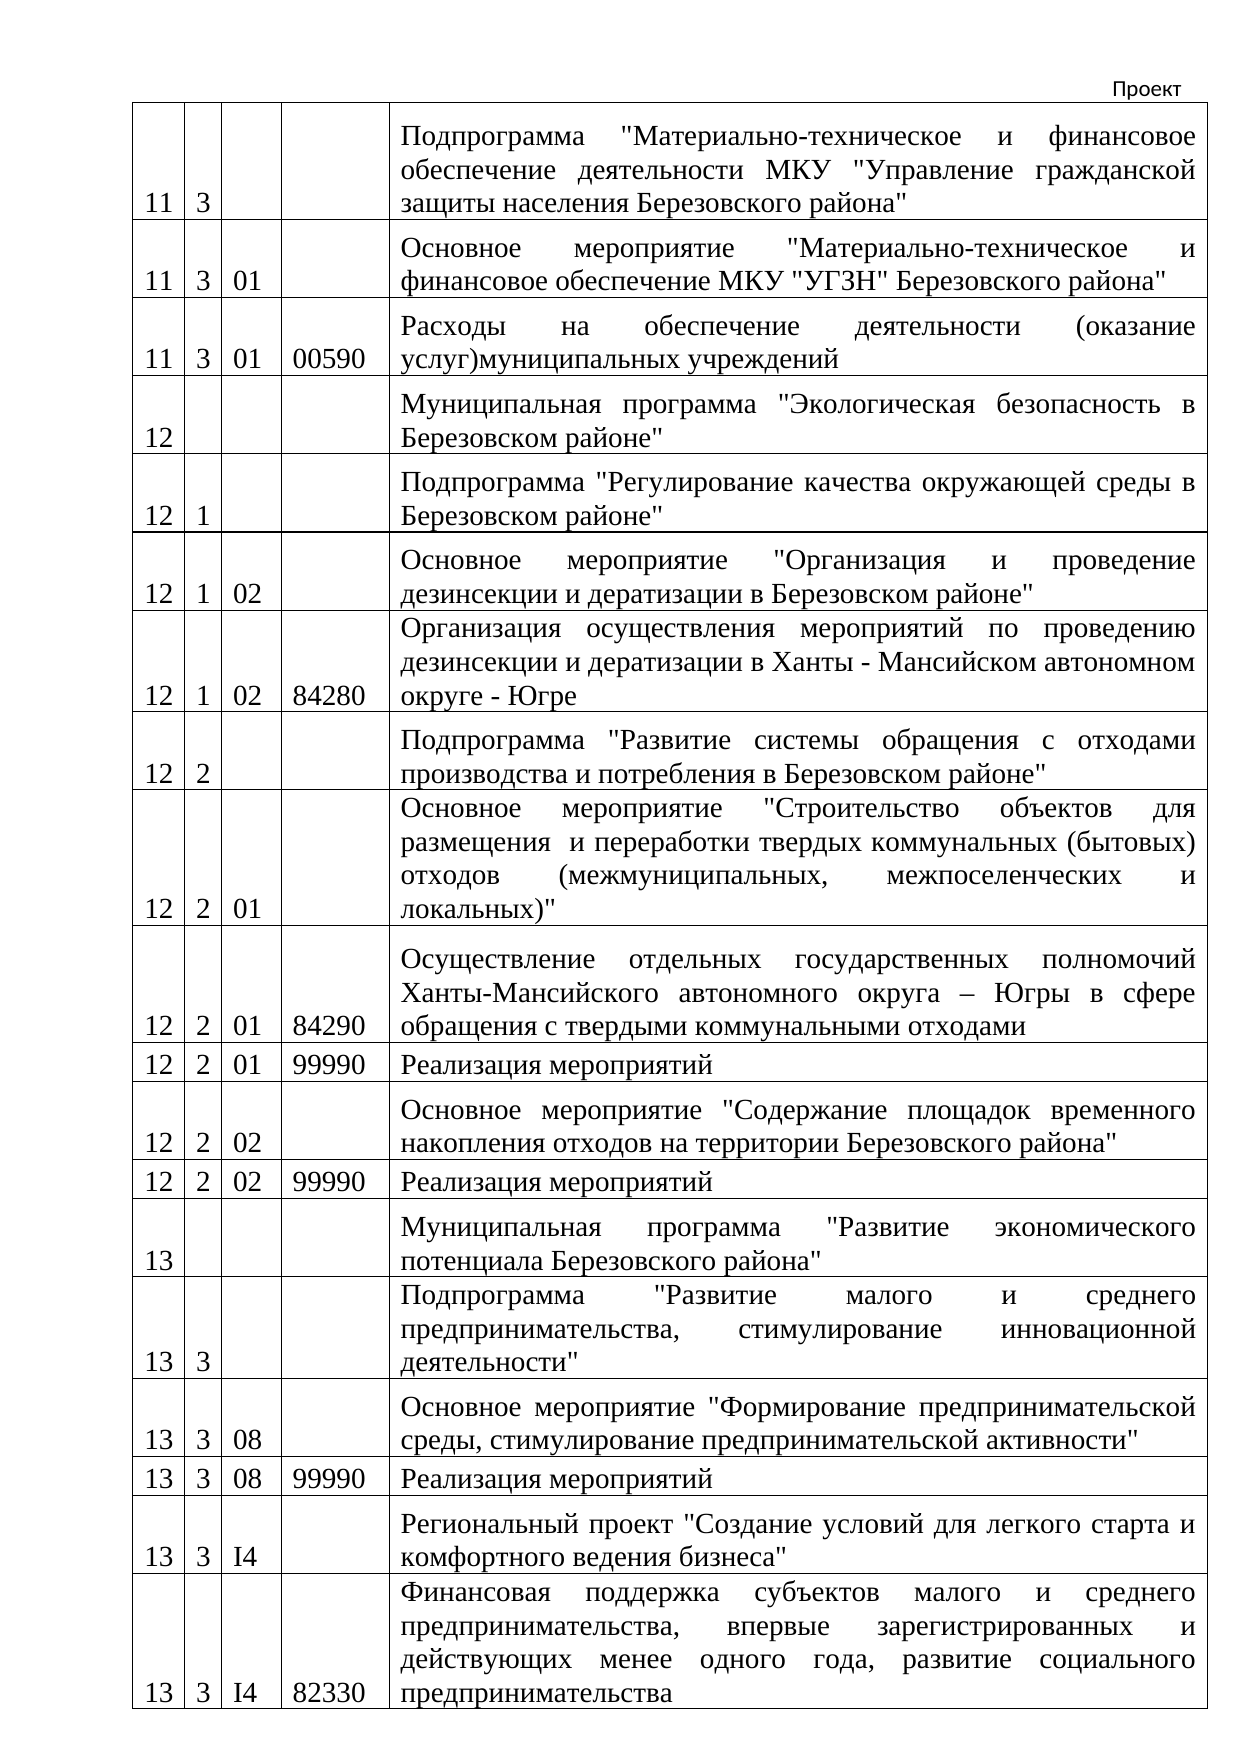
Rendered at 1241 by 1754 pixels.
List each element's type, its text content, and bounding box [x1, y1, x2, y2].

table_cell 1 [185, 611, 221, 711]
table_cell Расходы на обеспечение деятельности (оказание услуг)муниципальных учреждений [390, 298, 1207, 375]
table_cell 2 [185, 712, 221, 789]
table_cell 01 [222, 1043, 281, 1081]
table_cell 1 [185, 454, 221, 531]
table_cell Региональный проект "Создание условий для легкого старта и комфортного ведения бизнеса" [390, 1496, 1207, 1573]
table_cell 2 [185, 1160, 221, 1198]
table_cell [282, 1496, 389, 1573]
table_cell 84290 [282, 926, 389, 1042]
table_cell 12 [133, 376, 184, 453]
table_cell 08 [222, 1379, 281, 1456]
table_cell 2 [185, 926, 221, 1042]
table_cell Подпрограмма "Материально-техническое и финансовое обеспечение деятельности МКУ "Управление гражданской защиты населения Березовского района" [390, 103, 1207, 219]
table_cell 12 [133, 712, 184, 789]
table_cell 3 [185, 1277, 221, 1378]
table_cell [222, 1277, 281, 1378]
table_cell 1 [185, 533, 221, 609]
table_cell [185, 1199, 221, 1276]
table_cell [222, 1199, 281, 1276]
table_cell 12 [133, 1160, 184, 1198]
table_cell 99990 [282, 1160, 389, 1198]
table_cell [282, 220, 389, 297]
table_cell Реализация мероприятий [390, 1043, 1207, 1081]
table_cell Муниципальная программа "Экологическая безопасность в Березовском районе" [390, 376, 1207, 453]
table_cell 84280 [282, 611, 389, 711]
table_cell 12 [133, 1082, 184, 1159]
table_cell I4 [222, 1496, 281, 1573]
table_cell 3 [185, 1379, 221, 1456]
table_cell 12 [133, 454, 184, 531]
table_cell 3 [185, 1457, 221, 1495]
table_cell 3 [185, 1496, 221, 1573]
table_cell [282, 533, 389, 609]
table_cell 12 [133, 611, 184, 711]
table_cell 01 [222, 926, 281, 1042]
table_cell Осуществление отдельных государственных полномочий Ханты-Мансийского автономного округа – Югры в сфере обращения с твердыми коммунальными отходами [390, 926, 1207, 1042]
table_cell 3 [185, 1574, 221, 1708]
table_cell 13 [133, 1199, 184, 1276]
table_cell Основное мероприятие "Организация и проведение дезинсекции и дератизации в Березовском районе" [390, 533, 1207, 609]
table_cell Подпрограмма "Развитие системы обращения с отходами производства и потребления в Березовском районе" [390, 712, 1207, 789]
table_cell 13 [133, 1379, 184, 1456]
table_cell Реализация мероприятий [390, 1457, 1207, 1495]
table_cell [222, 454, 281, 531]
table_cell 12 [133, 1043, 184, 1081]
table_cell Подпрограмма "Развитие малого и среднего предпринимательства, стимулирование инновационной деятельности" [390, 1277, 1207, 1378]
table_cell Основное мероприятие "Строительство объектов для размещения и переработки твердых коммунальных (бытовых) отходов (межмуниципальных, межпоселенческих и локальных)" [390, 790, 1207, 924]
table_cell 2 [185, 1082, 221, 1159]
table_cell 13 [133, 1496, 184, 1573]
table_cell 13 [133, 1277, 184, 1378]
table_cell 00590 [282, 298, 389, 375]
table_cell 02 [222, 1082, 281, 1159]
table_cell [222, 712, 281, 789]
table_cell Основное мероприятие "Формирование предпринимательской среды, стимулирование предпринимательской активности" [390, 1379, 1207, 1456]
table_cell Основное мероприятие "Материально-техническое и финансовое обеспечение МКУ "УГЗН" Березовского района" [390, 220, 1207, 297]
table_cell [282, 1199, 389, 1276]
table_cell [282, 376, 389, 453]
table_cell 99990 [282, 1043, 389, 1081]
table_cell 12 [133, 790, 184, 924]
table_cell 11 [133, 298, 184, 375]
table_cell [282, 1379, 389, 1456]
table_cell Организация осуществления мероприятий по проведению дезинсекции и дератизации в Ханты - Мансийском автономном округе - Югре [390, 611, 1207, 711]
table_cell 11 [133, 220, 184, 297]
table_cell 12 [133, 533, 184, 609]
table_cell [222, 103, 281, 219]
table_cell Финансовая поддержка субъектов малого и среднего предпринимательства, впервые зарегистрированных и действующих менее одного года, развитие социального предпринимательства [390, 1574, 1207, 1708]
table_cell [185, 376, 221, 453]
table_cell 11 [133, 103, 184, 219]
table_cell [282, 454, 389, 531]
table_cell 08 [222, 1457, 281, 1495]
table_cell 01 [222, 298, 281, 375]
table_cell 3 [185, 298, 221, 375]
table_cell I4 [222, 1574, 281, 1708]
table_cell 02 [222, 611, 281, 711]
table_cell 99990 [282, 1457, 389, 1495]
table_cell 2 [185, 1043, 221, 1081]
table_cell Муниципальная программа "Развитие экономического потенциала Березовского района" [390, 1199, 1207, 1276]
table_cell [282, 712, 389, 789]
table_cell 12 [133, 926, 184, 1042]
table_cell 3 [185, 220, 221, 297]
table_cell 3 [185, 103, 221, 219]
table_cell 82330 [282, 1574, 389, 1708]
table_cell 01 [222, 790, 281, 924]
table_cell 02 [222, 533, 281, 609]
table_cell 13 [133, 1457, 184, 1495]
table_cell [282, 1082, 389, 1159]
table_cell [282, 1277, 389, 1378]
table_cell [282, 103, 389, 219]
table_cell Основное мероприятие "Содержание площадок временного накопления отходов на территории Березовского района" [390, 1082, 1207, 1159]
table_cell 02 [222, 1160, 281, 1198]
table_cell 01 [222, 220, 281, 297]
table_cell Реализация мероприятий [390, 1160, 1207, 1198]
table_cell [222, 376, 281, 453]
table_cell 2 [185, 790, 221, 924]
table_cell [282, 790, 389, 924]
table_cell 13 [133, 1574, 184, 1708]
table_cell Подпрограмма "Регулирование качества окружающей среды в Березовском районе" [390, 454, 1207, 531]
